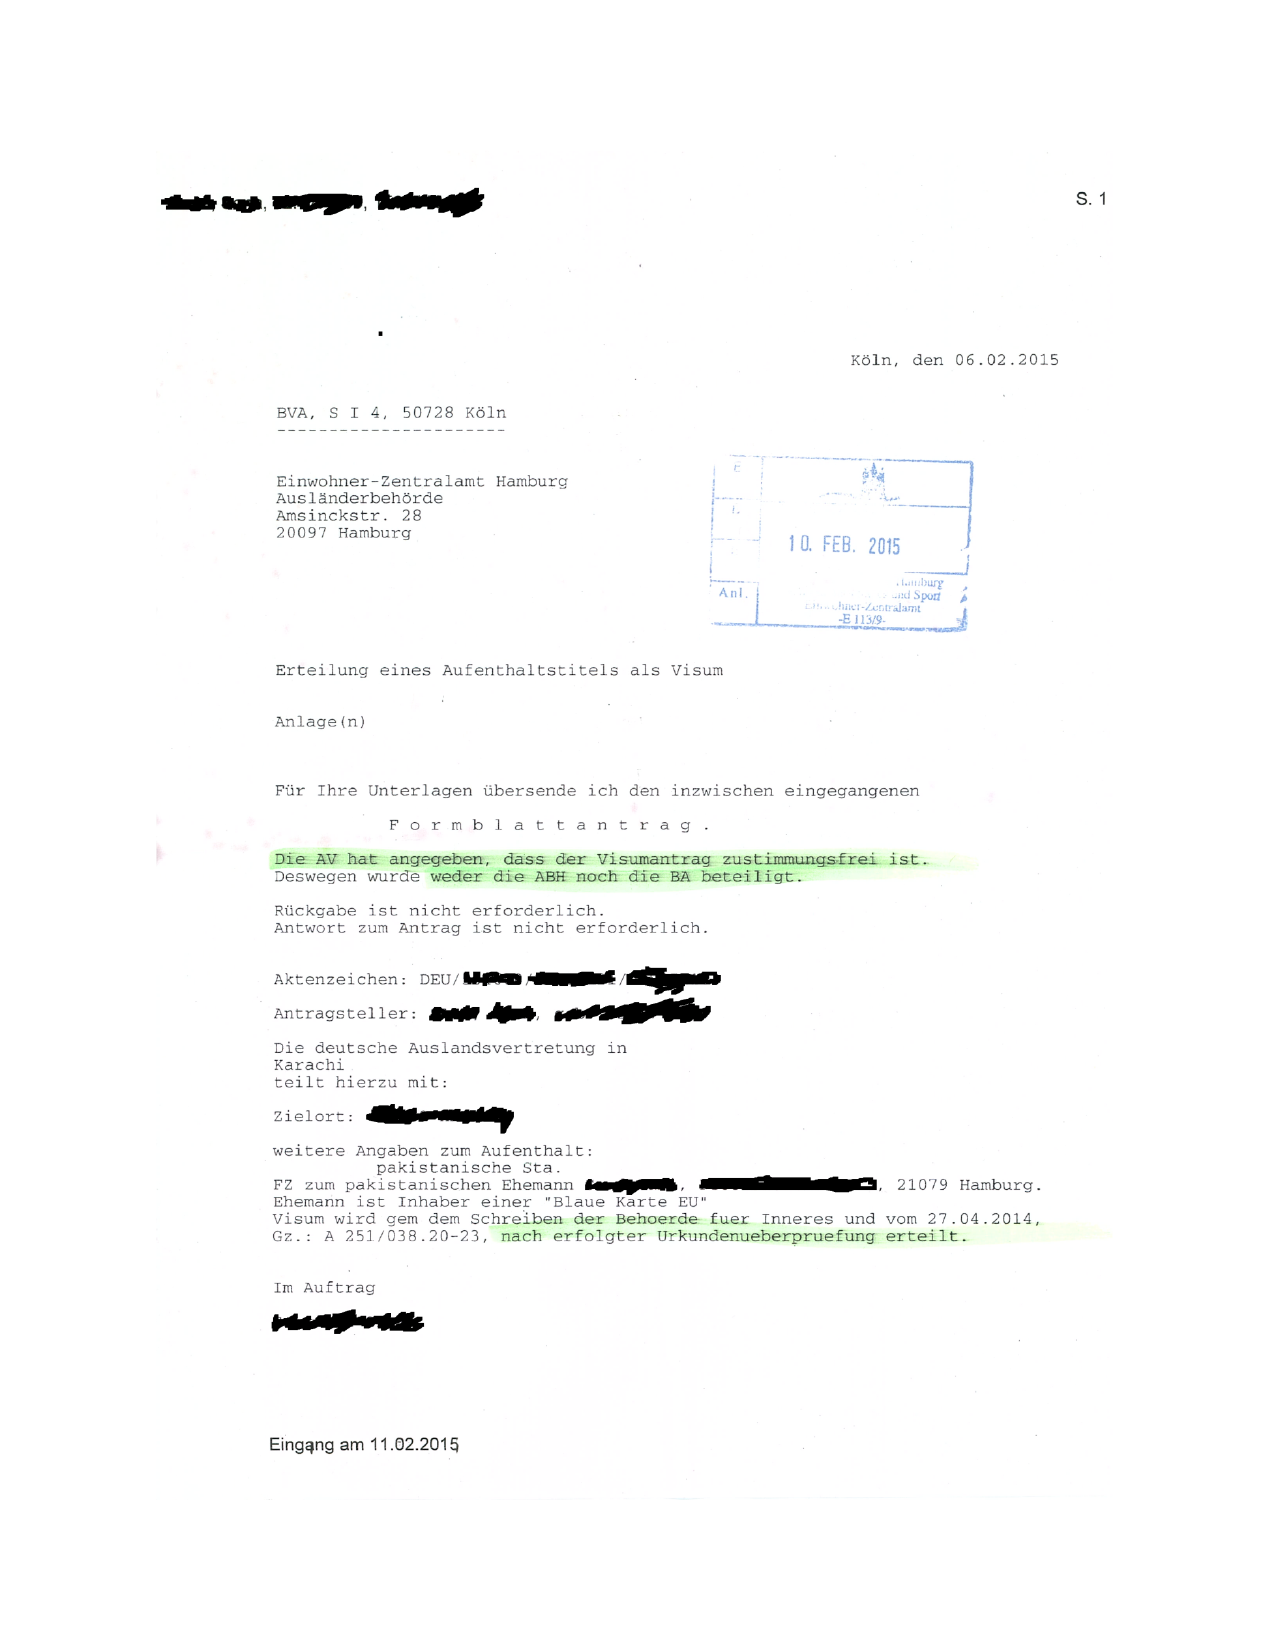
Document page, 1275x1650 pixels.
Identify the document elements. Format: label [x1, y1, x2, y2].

picture [150, 150, 1113, 1500]
